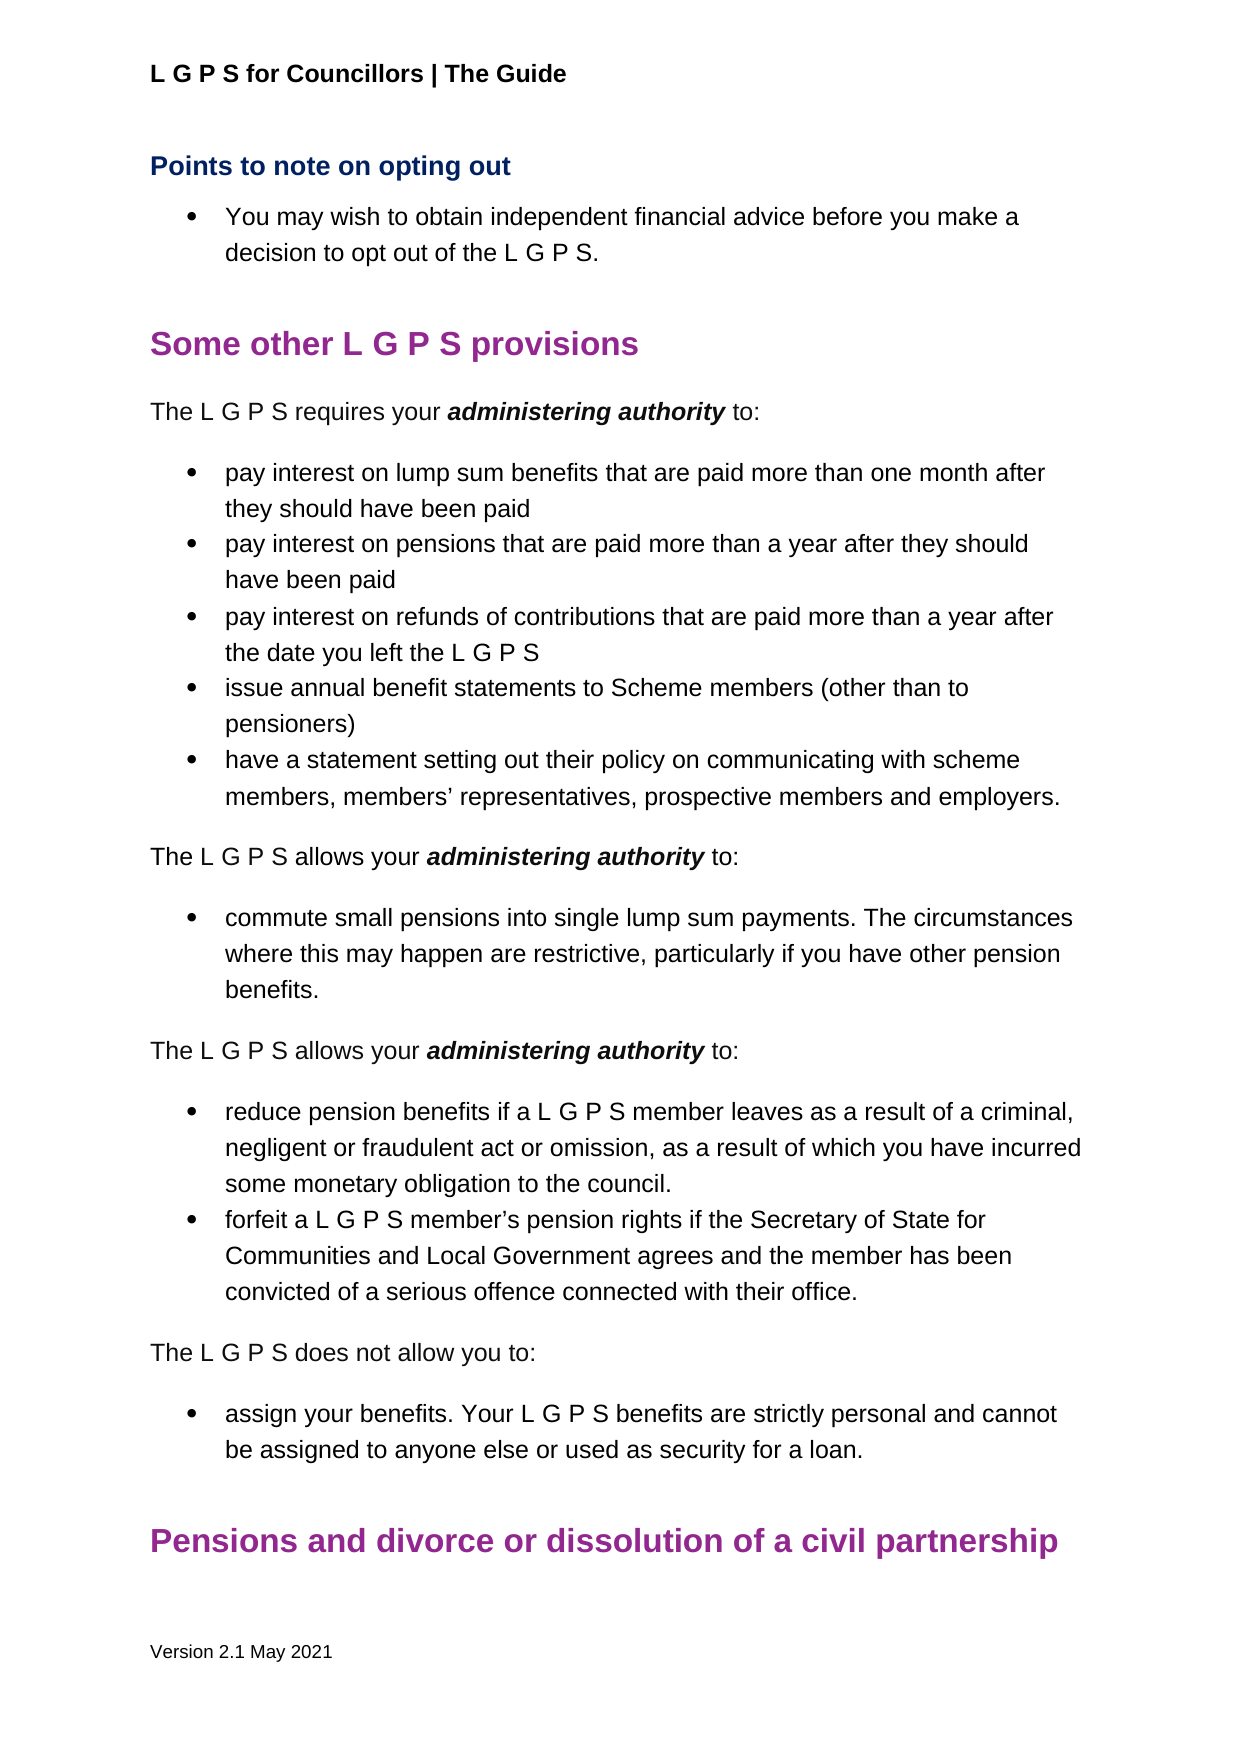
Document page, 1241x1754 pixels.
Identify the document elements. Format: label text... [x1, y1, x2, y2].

text The L G P S allows your administering authority to: [150, 1036, 1090, 1065]
list issue annual benefit statements to Scheme members (other than to pensioners) [187, 673, 1090, 738]
list pay interest on refunds of contributions that are paid more than a year after the date you left the L G P S [187, 601, 1090, 666]
list have a statement setting out their policy on communicating with scheme members, members’ representatives, prospective members and employers. [187, 745, 1090, 810]
text The L G P S requires your administering authority to: [150, 397, 1090, 425]
text The L G P S allows your administering authority to: [150, 842, 1090, 871]
list commute small pensions into single lump sum payments. The circumstances where this may happen are restrictive, particularly if you have other pension benefits. [187, 903, 1090, 1004]
list reduce pension benefits if a L G P S member leaves as a result of a criminal, negligent or fraudulent act or omission, as a result of which you have incurred some monetary obligation to the council. [187, 1097, 1090, 1198]
subtitle Points to note on opting out [150, 150, 1090, 181]
list You may wish to obtain independent financial advice before you make a decision to opt out of the L G P S. [187, 202, 1090, 266]
text The L G P S does not allow you to: [150, 1338, 1090, 1367]
subtitle Some other L G P S provisions [150, 323, 1090, 362]
list pay interest on pensions that are paid more than a year after they should have been paid [187, 529, 1090, 594]
list forfeit a L G P S member’s pension rights if the Secretary of State for Communities and Local Government agrees and the member has been convicted of a serious offence connected with their office. [187, 1205, 1090, 1306]
list pay interest on lump sum benefits that are paid more than one month after they should have been paid [187, 457, 1090, 522]
subtitle Pensions and divorce or dissolution of a civil partnership [150, 1521, 1090, 1559]
list assign your benefits. Your L G P S benefits are strictly personal and cannot be assigned to anyone else or used as security for a loan. [187, 1399, 1090, 1464]
